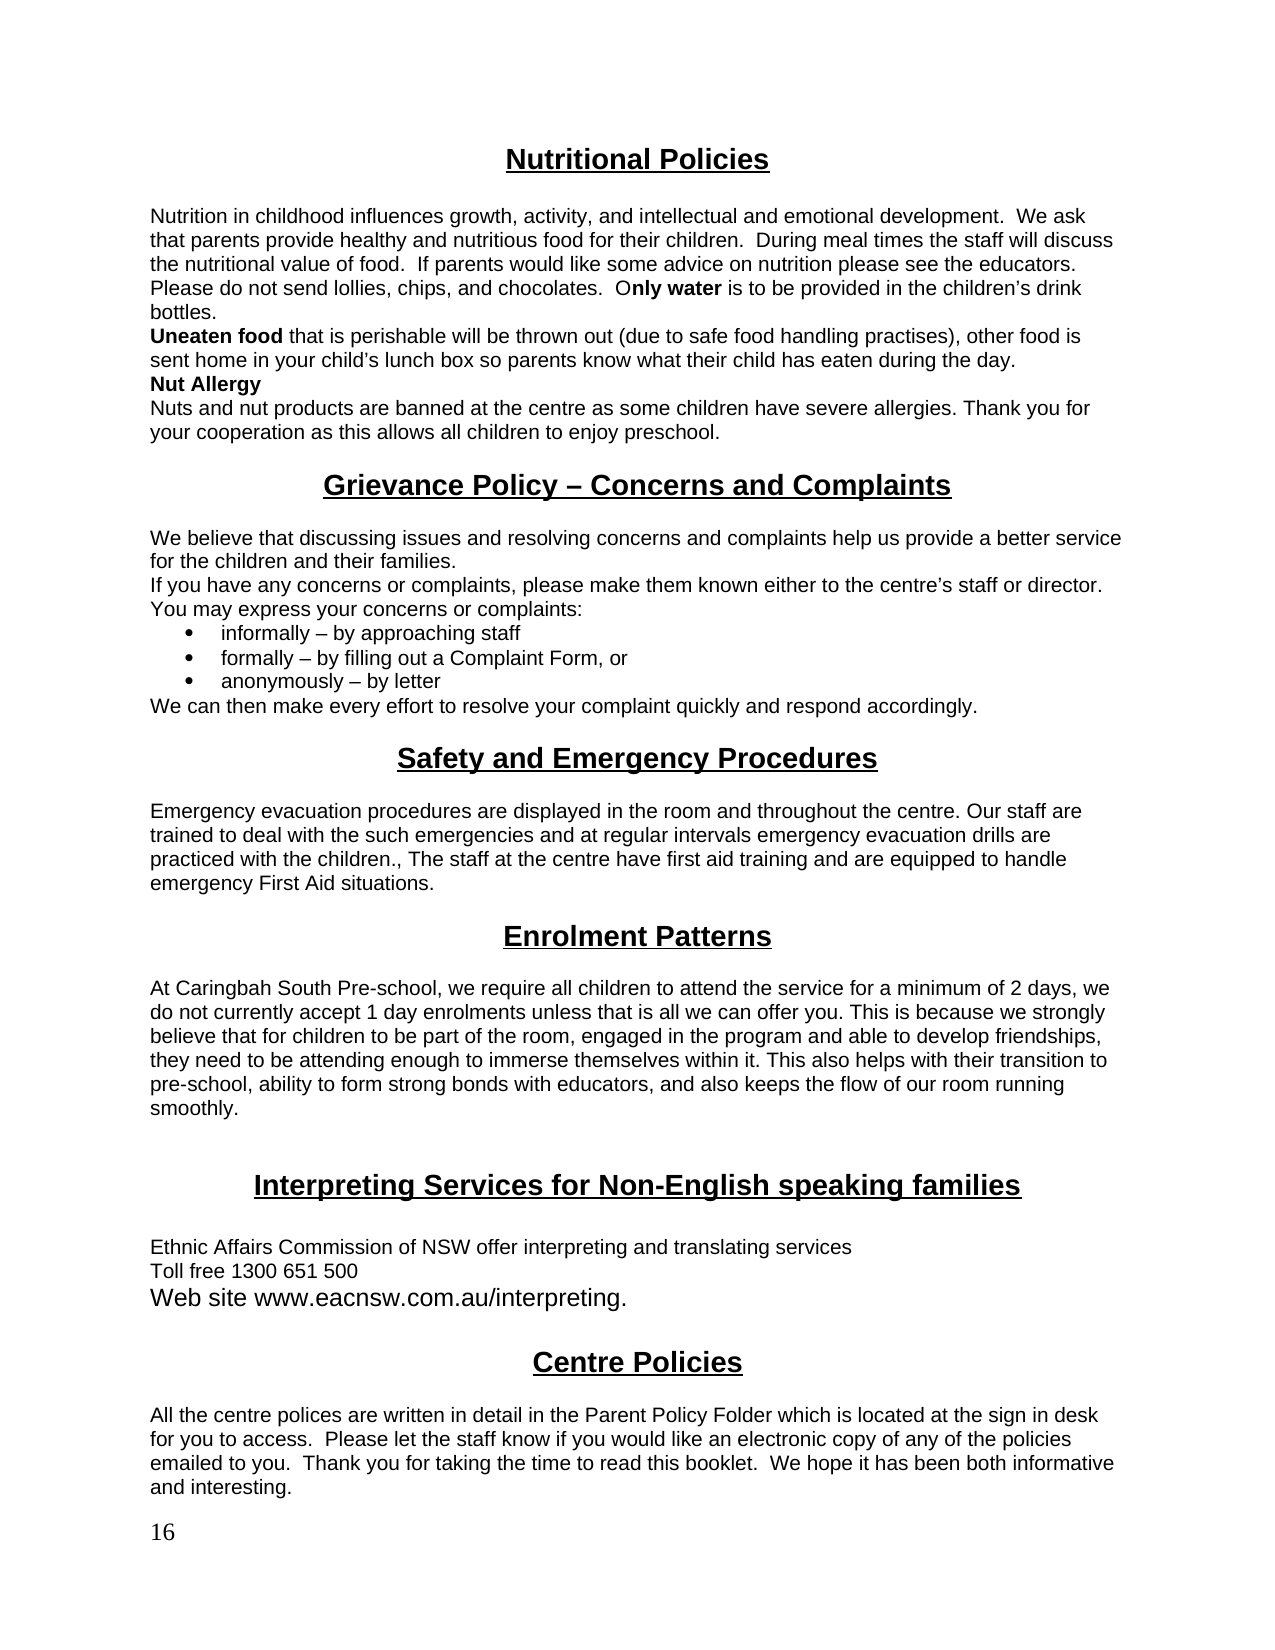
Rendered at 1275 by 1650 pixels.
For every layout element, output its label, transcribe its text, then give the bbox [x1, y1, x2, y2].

text Emergency evacuation procedures are displayed in the room and throughout the centre. Our staff are trained to deal with the such emergencies and at regular intervals emergency evacuation drills are practiced with the children., The staff at the centre have first aid training and are equipped to handle emergency First Aid situations. [150, 799, 1125, 895]
list informally – by approaching staff [185, 621, 1125, 645]
subtitle Nutritional Policies [150, 142, 1125, 176]
text Web site www.eacnsw.com.au/interpreting. [150, 1283, 1125, 1312]
text Safety and Emergency Procedures [150, 741, 1125, 775]
text All the centre polices are written in detail in the Parent Policy Folder which is located at the sign in desk for you to access. Please let the staff know if you would like an electronic copy of any of the policies emailed to you. Thank you for taking the time to read this booklet. We hope it has been both informative and interesting. [150, 1403, 1125, 1498]
text Uneaten food that is perishable will be thrown out (due to safe food handling practises), other food is sent home in your child’s lunch box so parents know what their child has eaten during the day. [150, 324, 1125, 372]
text Enrolment Patterns [150, 919, 1125, 952]
subtitle If you have any concerns or complaints, please make them known either to the centre’s staff or director. [150, 573, 1125, 597]
text At Caringbah South Pre-school, we require all children to attend the service for a minimum of 2 days, we do not currently accept 1 day enrolments unless that is all we can offer you. This is because we strongly believe that for children to be part of the room, engaged in the program and able to develop friendships, they need to be attending enough to immerse themselves within it. This also helps with their transition to pre-school, ability to form strong bonds with educators, and also keeps the flow of our room running smoothly. [150, 976, 1125, 1120]
subtitle Grievance Policy – Concerns and Complaints [150, 468, 1125, 501]
subtitle Interpreting Services for Non-English speaking families [150, 1168, 1125, 1235]
text We can then make every effort to resolve your complaint quickly and respond accordingly. [150, 693, 1125, 717]
text Toll free 1300 651 500 [150, 1259, 1125, 1283]
list anonymously – by letter [185, 669, 1125, 693]
list formally – by filling out a Complaint Form, or [185, 645, 1125, 669]
text Ethnic Affairs Commission of NSW offer interpreting and translating services [150, 1235, 1125, 1259]
subtitle Nut Allergy [150, 372, 1125, 396]
text Nutrition in childhood influences growth, activity, and intellectual and emotional development. We ask that parents provide healthy and nutritious food for their children. During meal times the staff will discuss the nutritional value of food. If parents would like some advice on nutrition please see the educators. Please do not send lollies, chips, and chocolates. Only water is to be provided in the children’s drink bottles. [150, 204, 1125, 324]
text Centre Policies [150, 1345, 1125, 1379]
text Nuts and nut products are banned at the centre as some children have severe allergies. Thank you for your cooperation as this allows all children to enjoy preschool. [150, 396, 1125, 444]
subtitle You may express your concerns or complaints: [150, 597, 1125, 621]
subtitle We believe that discussing issues and resolving concerns and complaints help us provide a better service for the children and their families. [150, 525, 1125, 573]
